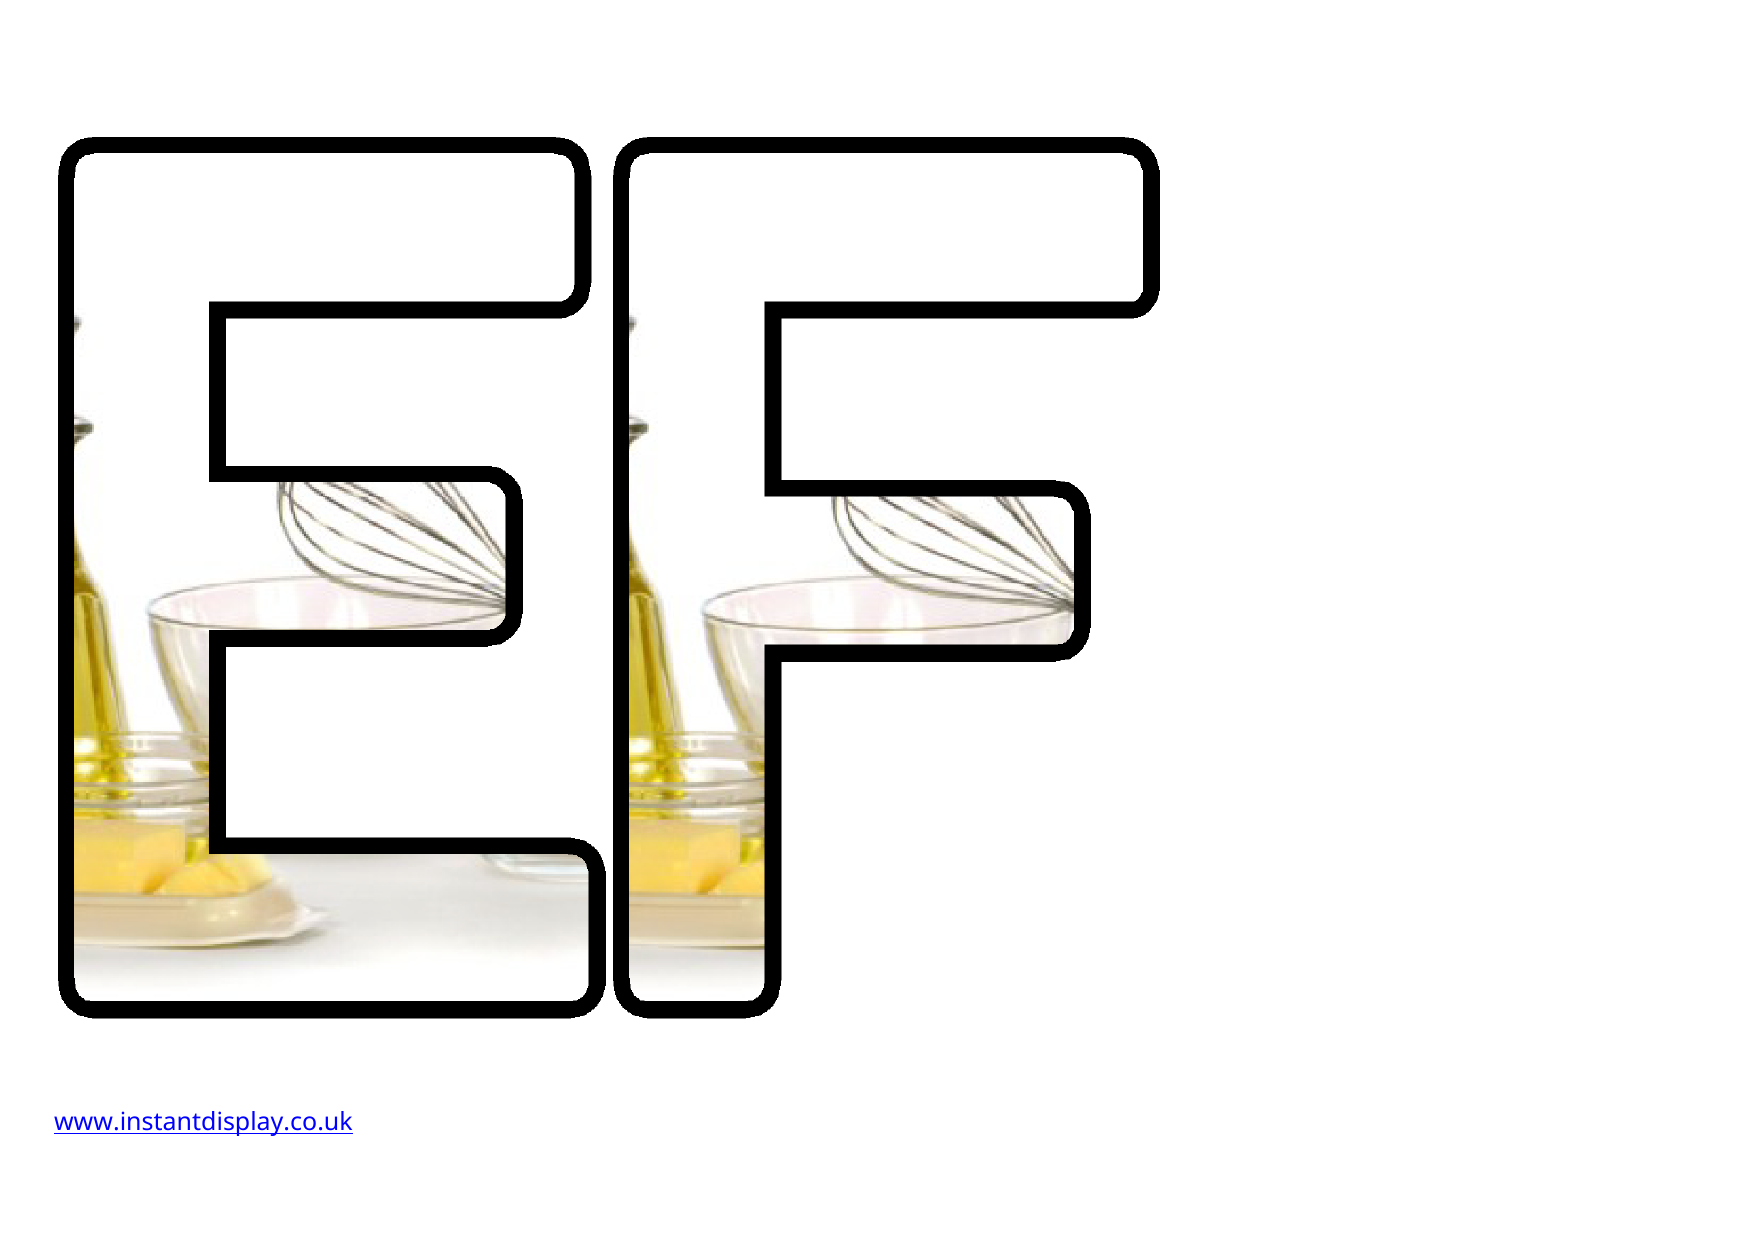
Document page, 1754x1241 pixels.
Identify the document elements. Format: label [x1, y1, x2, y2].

picture [53, 132, 1163, 1021]
